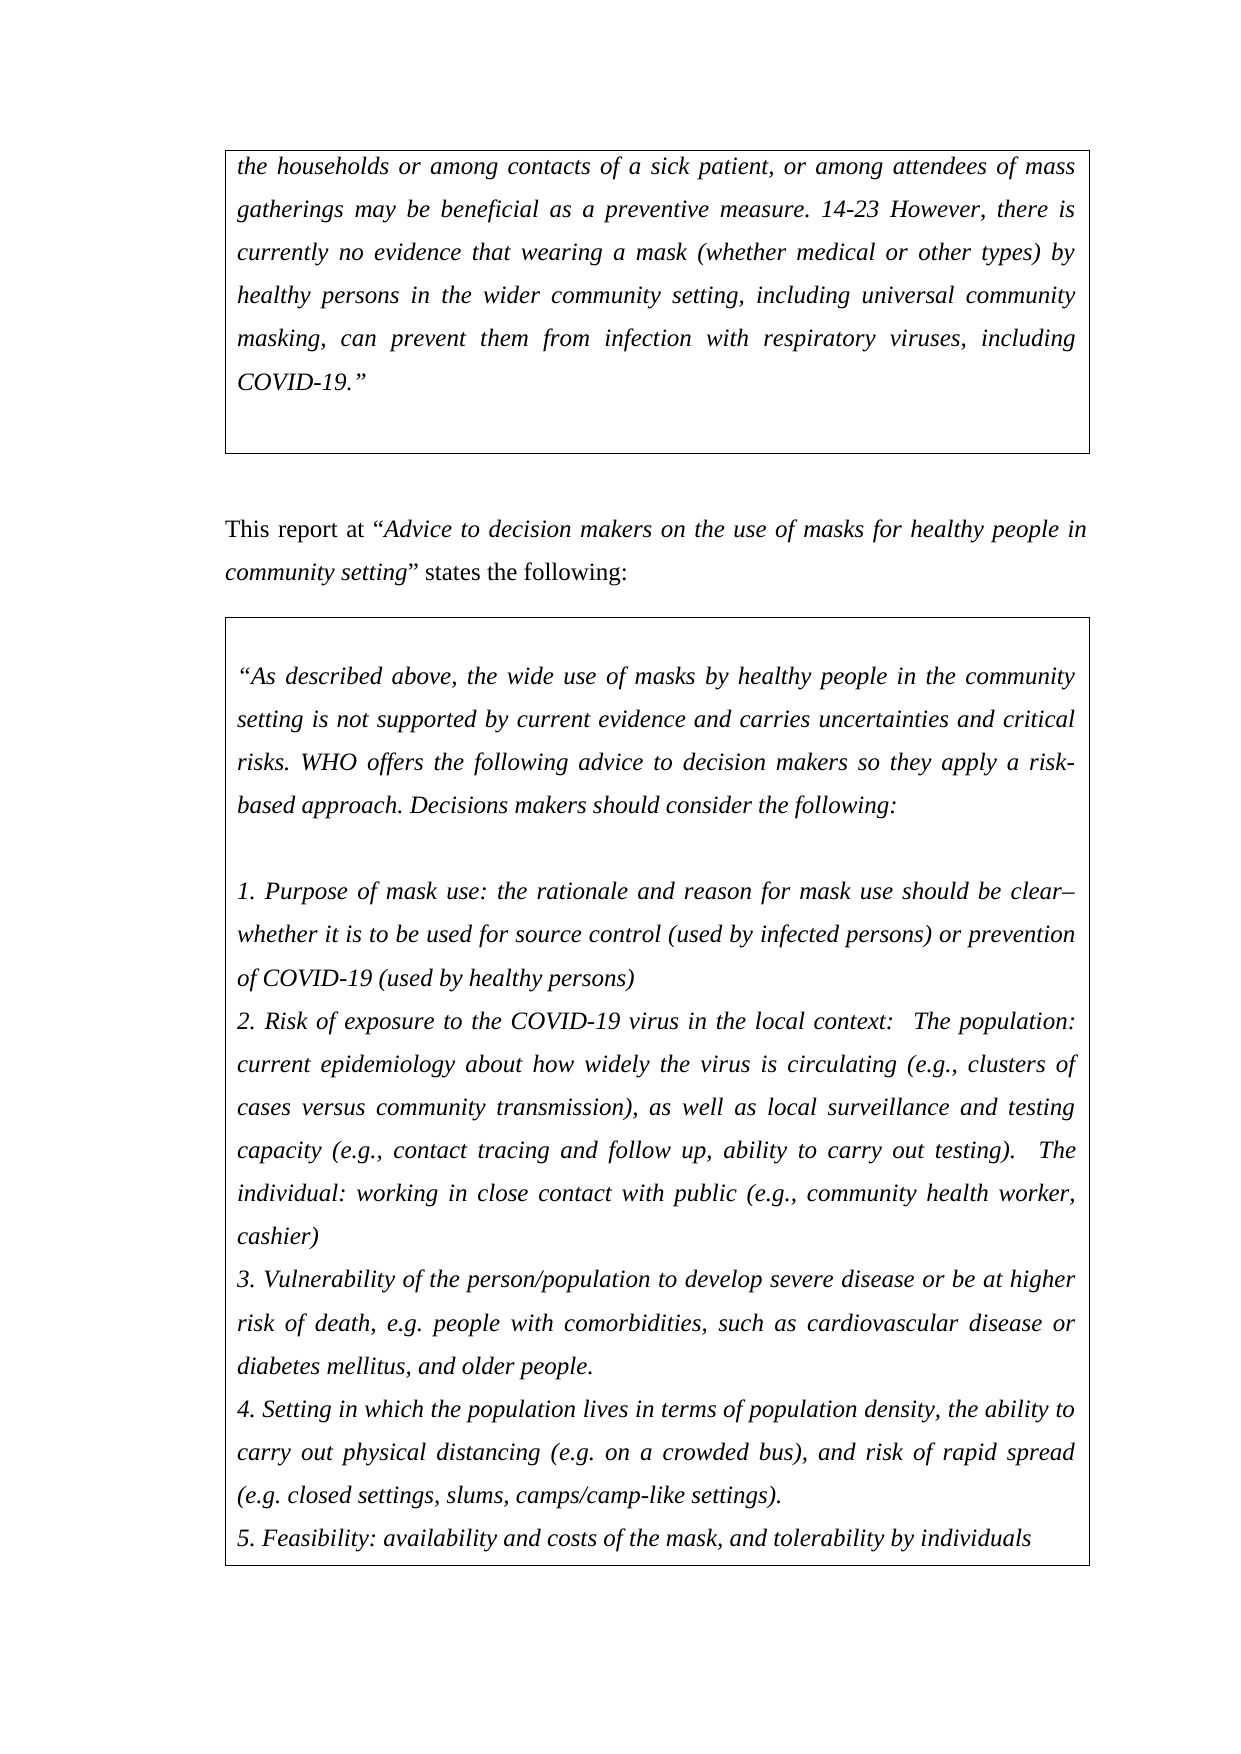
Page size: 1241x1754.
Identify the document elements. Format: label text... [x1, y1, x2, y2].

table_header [226, 618, 1089, 1565]
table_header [226, 151, 1089, 453]
text This report at “Advice to decision makers on the use of masks for healthy people in community setting” states the following: [225, 514, 1090, 586]
